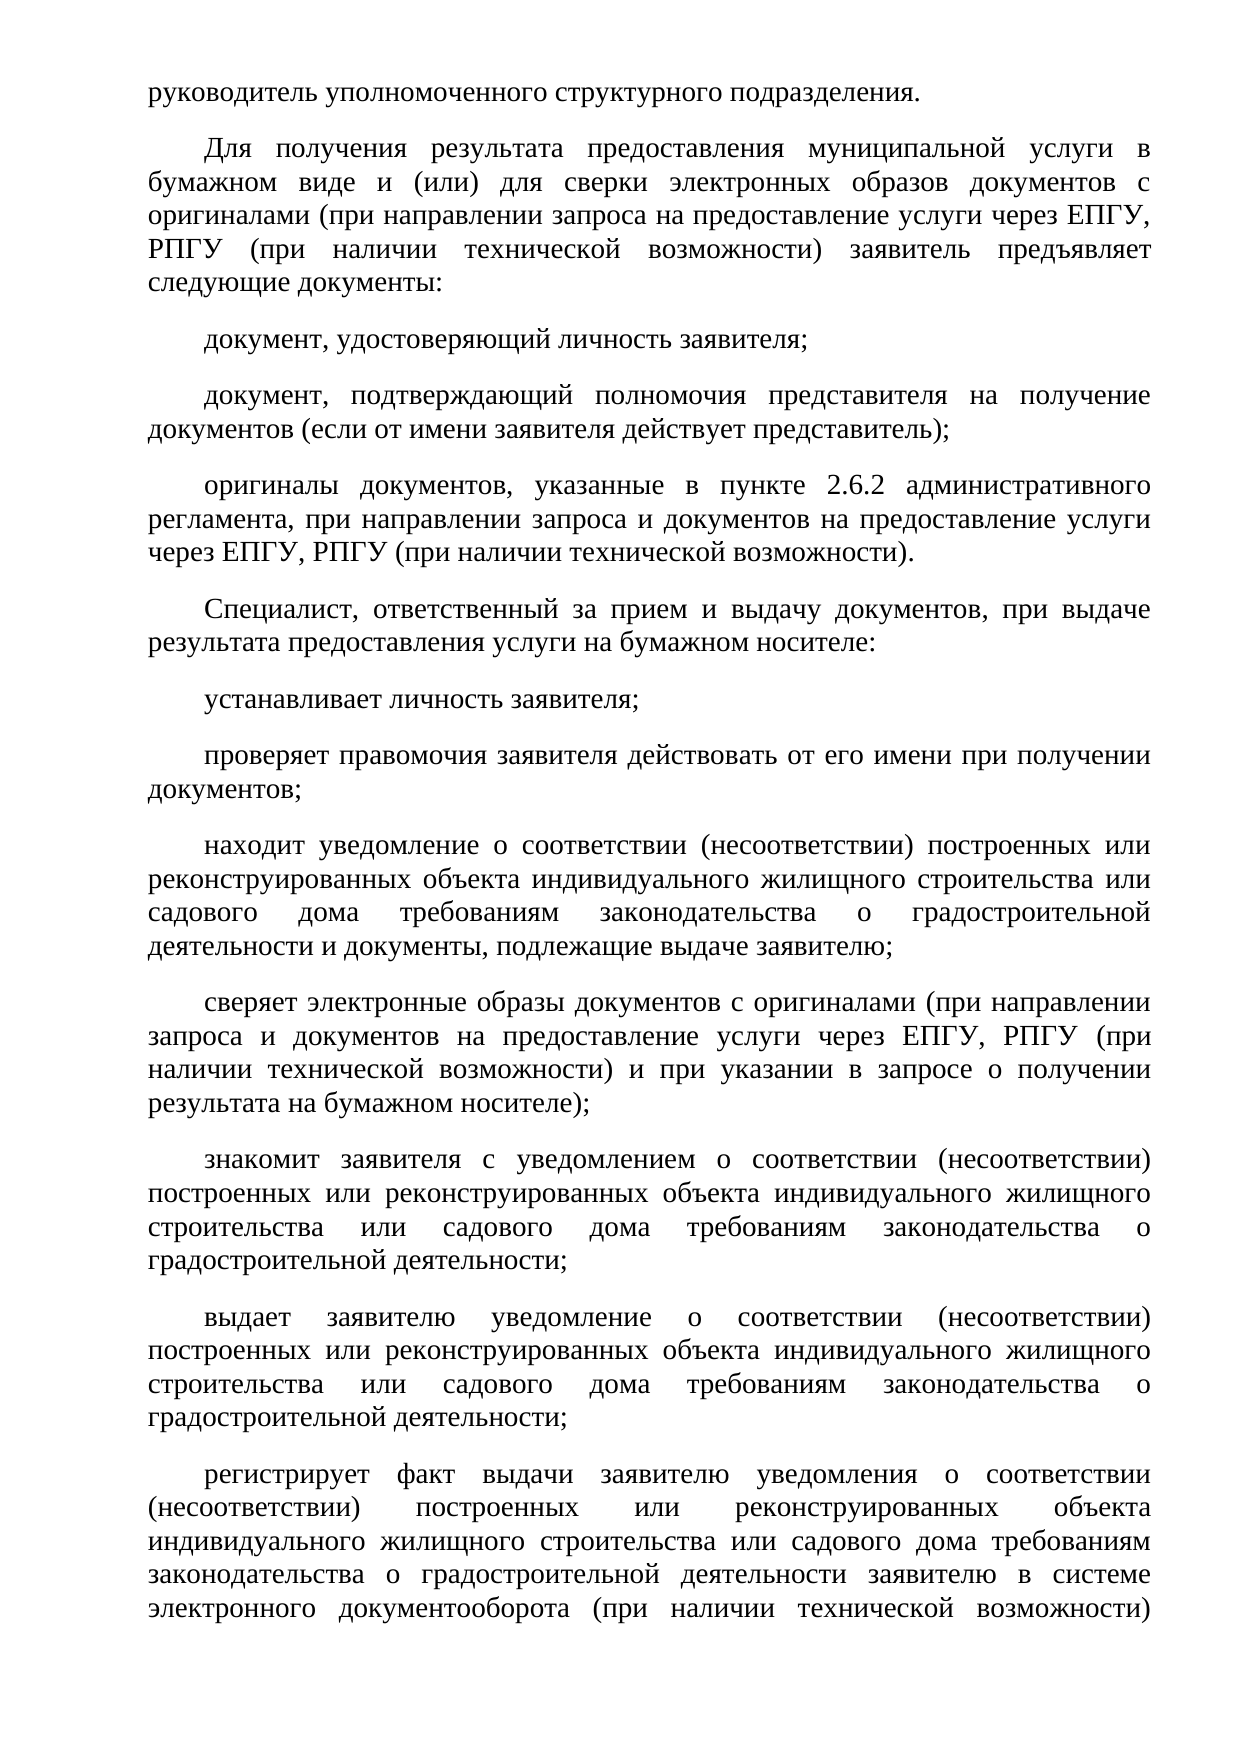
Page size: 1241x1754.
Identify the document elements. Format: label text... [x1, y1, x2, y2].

text выдает заявителю уведомление о соответствии (несоответствии) построенных или реконструированных объекта индивидуального жилищного строительства или садового дома требованиям законодательства о градостроительной деятельности; [148, 1299, 1152, 1433]
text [148, 74, 1152, 107]
text Специалист, ответственный за прием и выдачу документов, при выдаче результата предоставления услуги на бумажном носителе: [148, 591, 1152, 658]
text находит уведомление о соответствии (несоответствии) построенных или реконструированных объекта индивидуального жилищного строительства или садового дома требованиям законодательства о градостроительной деятельности и документы, подлежащие выдаче заявителю; [148, 827, 1152, 962]
text проверяет правомочия заявителя действовать от его имени при получении документов; [148, 737, 1152, 804]
text документ, удостоверяющий личность заявителя; [148, 321, 1152, 354]
text оригиналы документов, указанные в пункте 2.6.2 административного регламента, при направлении запроса и документов на предоставление услуги через ЕПГУ, РПГУ (при наличии технической возможности). [148, 467, 1152, 568]
text знакомит заявителя с уведомлением о соответствии (несоответствии) построенных или реконструированных объекта индивидуального жилищного строительства или садового дома требованиям законодательства о градостроительной деятельности; [148, 1142, 1152, 1276]
text Для получения результата предоставления муниципальной услуги в бумажном виде и (или) для сверки электронных образов документов с оригиналами (при направлении запроса на предоставление услуги через ЕПГУ, РПГУ (при наличии технической возможности) заявитель предъявляет следующие документы: [148, 130, 1152, 298]
text документ, подтверждающий полномочия представителя на получение документов (если от имени заявителя действует представитель); [148, 377, 1152, 444]
text устанавливает личность заявителя; [148, 681, 1152, 714]
text сверяет электронные образы документов с оригиналами (при направлении запроса и документов на предоставление услуги через ЕПГУ, РПГУ (при наличии технической возможности) и при указании в запросе о получении результата на бумажном носителе); [148, 984, 1152, 1119]
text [148, 1456, 1152, 1623]
